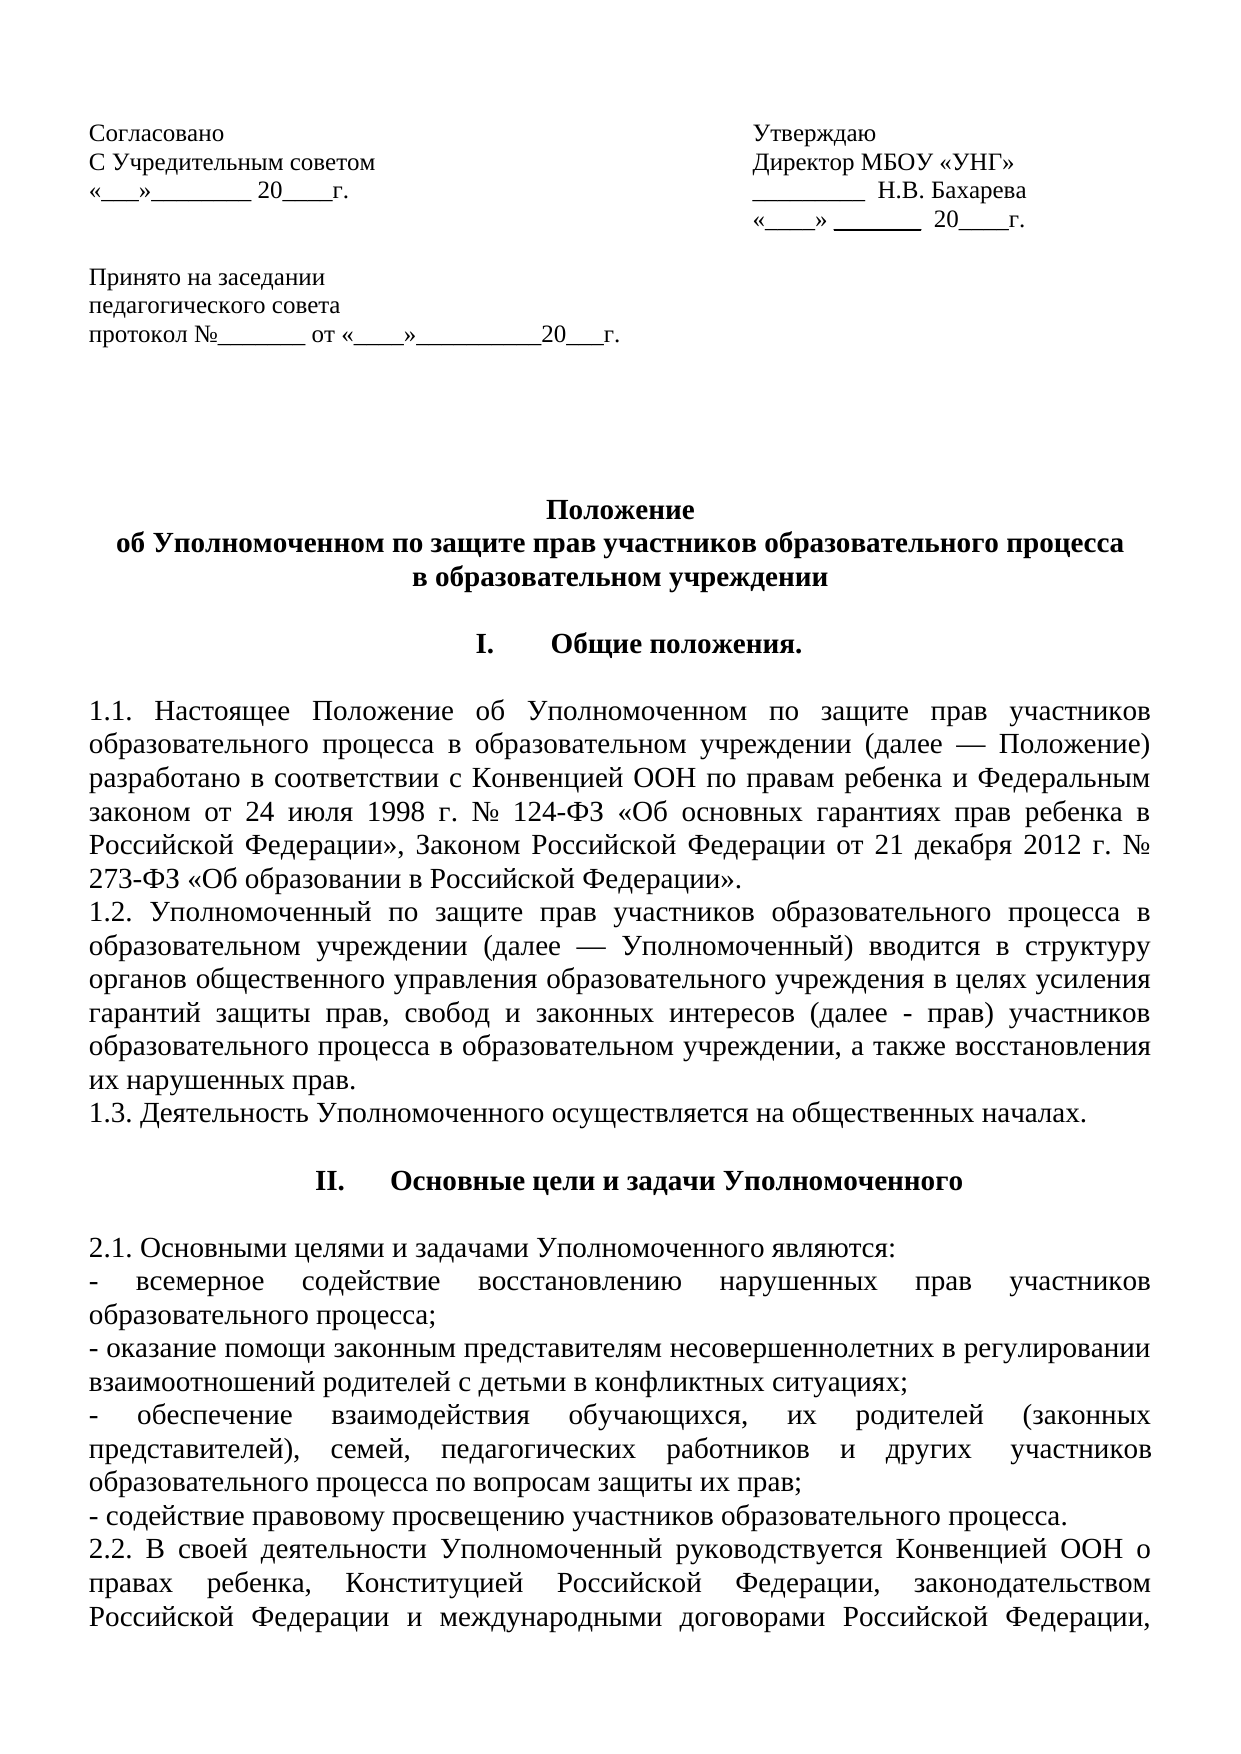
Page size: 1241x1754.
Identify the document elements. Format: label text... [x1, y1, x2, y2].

text С Учредительным советом Директор МБОУ «УНГ» [89, 147, 1152, 176]
text педагогического совета [89, 291, 1152, 319]
text Согласовано Утверждаю [89, 118, 1152, 147]
text об Уполномоченном по защите прав участников образовательного процесса [89, 525, 1152, 559]
text 1.1. Настоящее Положение об Уполномоченном по защите прав участников образовательного процесса в образовательном учреждении (далее — Положение) разработано в соответствии с Конвенцией ООН по правам ребенка и Федеральным законом от 24 июля 1998 г. № 124-ФЗ «Об основных гарантиях прав ребенка в Российской Федерации», Законом Российской Федерации от 21 декабря 2012 г. № 273-ФЗ «Об образовании в Российской Федерации». [89, 693, 1152, 894]
text Принято на заседании [89, 262, 1152, 291]
text 1.2. Уполномоченный по защите прав участников образовательного процесса в образовательном учреждении (далее — Уполномоченный) вводится в структуру органов общественного управления образовательного учреждения в целях усиления гарантий защиты прав, свобод и законных интересов (далее - прав) участников образовательного процесса в образовательном учреждении, а также восстановления их нарушенных прав. [89, 894, 1152, 1096]
text - содействие правовому просвещению участников образовательного процесса. [89, 1498, 1152, 1532]
list Основные цели и задачи Уполномоченного [126, 1163, 1152, 1196]
list Общие положения. [126, 626, 1152, 659]
text «___»________ 20____г. _________ Н.В. Бахарева [89, 176, 1152, 204]
text - обеспечение взаимодействия обучающихся, их родителей (законных представителей), семей, педагогических работников и других участников образовательного процесса по вопросам защиты их прав; [89, 1397, 1152, 1498]
text - всемерное содействие восстановлению нарушенных прав участников образовательного процесса; [89, 1263, 1152, 1330]
text 2.1. Основными целями и задачами Уполномоченного являются: [89, 1230, 1152, 1263]
text протокол №_______ от «____»__________20___г. [89, 319, 1152, 348]
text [89, 1532, 1152, 1632]
text Положение [89, 492, 1152, 525]
text «____» _______ 20____г. [679, 204, 1152, 233]
text - оказание помощи законным представителям несовершеннолетних в регулировании взаимоотношений родителей с детьми в конфликтных ситуациях; [89, 1330, 1152, 1397]
text 1.3. Деятельность Уполномоченного осуществляется на общественных началах. [89, 1096, 1152, 1129]
text в образовательном учреждении [89, 559, 1152, 592]
